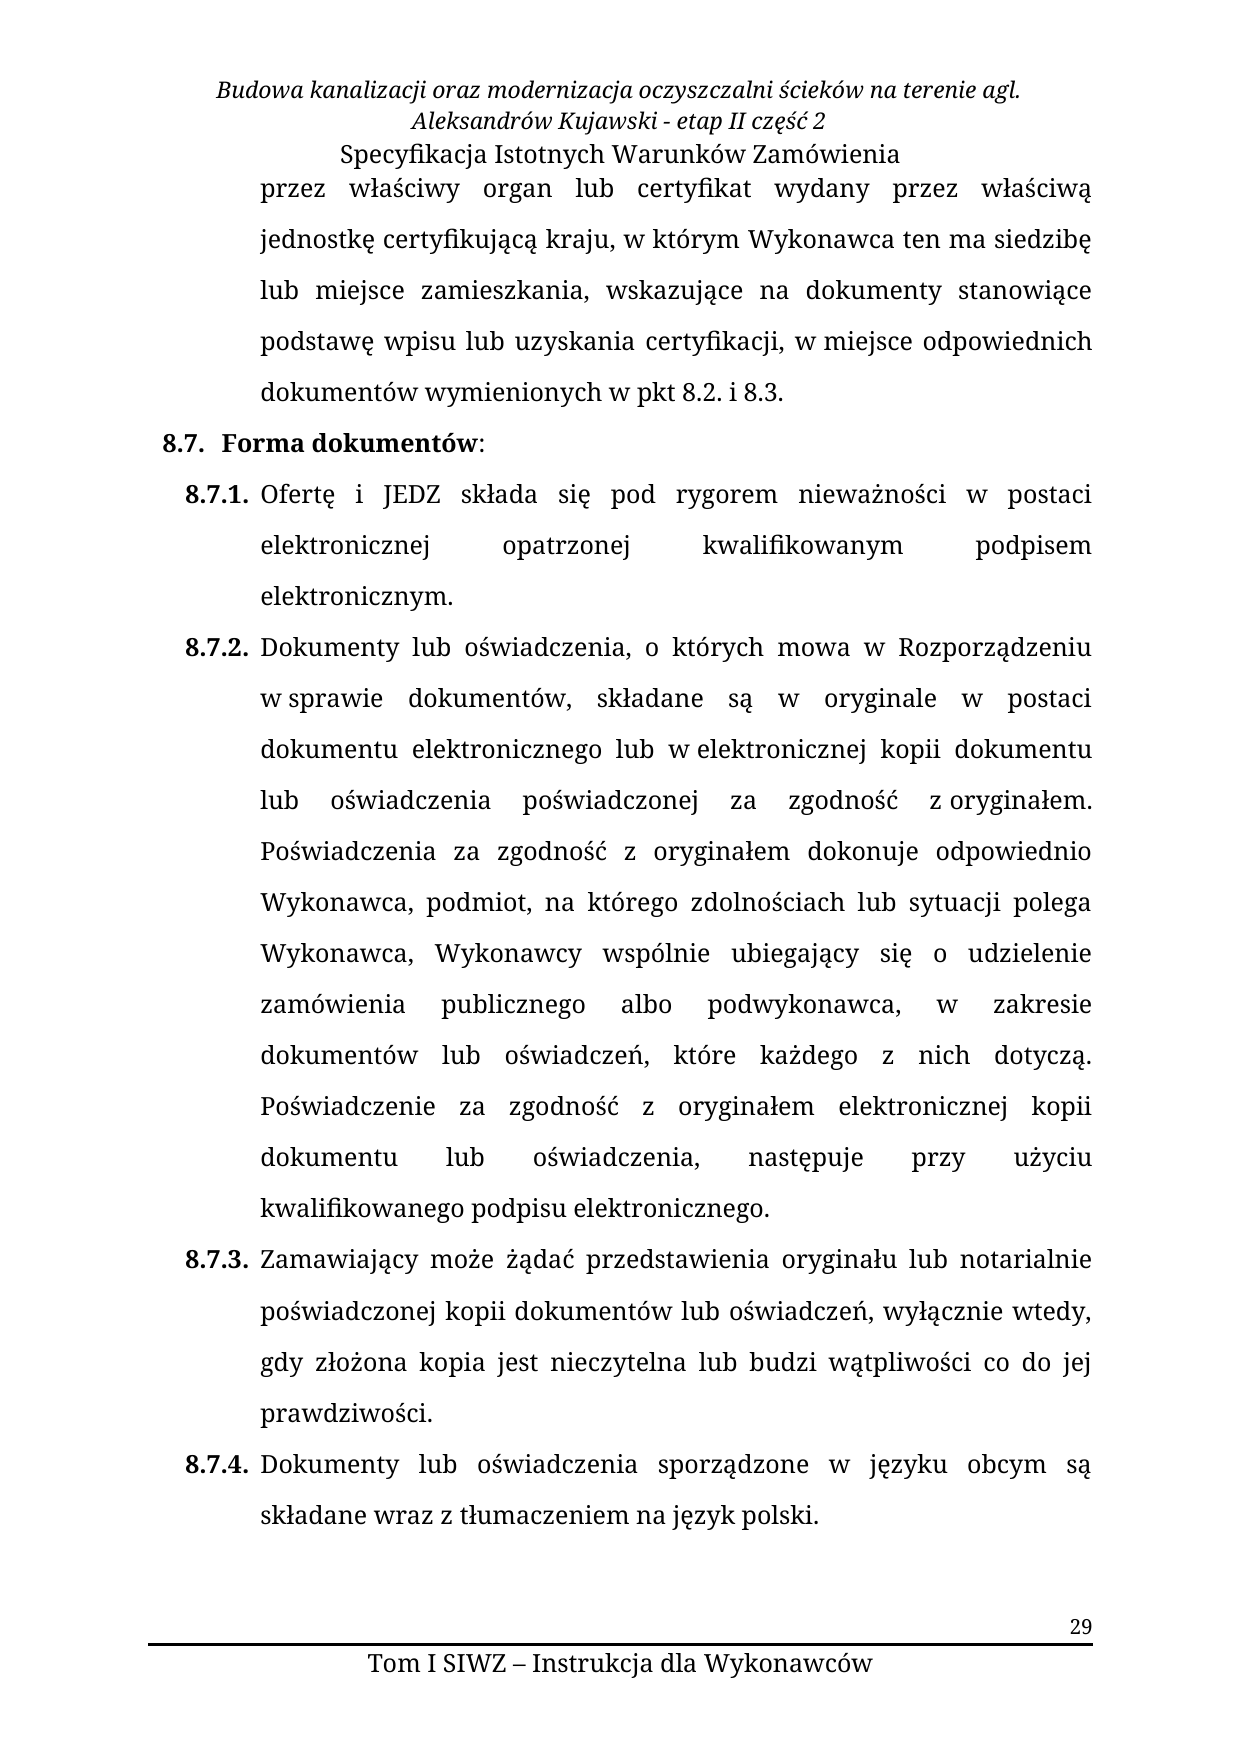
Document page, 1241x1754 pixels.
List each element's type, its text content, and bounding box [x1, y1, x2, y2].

list Ofertę i JEDZ składa się pod rygorem nieważności w postaci elektronicznej opatrzonej kwalifikowanym podpisem elektronicznym. [185, 477, 1093, 613]
list Dokumenty lub oświadczenia, o których mowa w Rozporządzeniu w sprawie dokumentów, składane są w oryginale w postaci dokumentu elektronicznego lub w elektronicznej kopii dokumentu lub oświadczenia poświadczonej za zgodność z oryginałem. Poświadczenia za zgodność z oryginałem dokonuje odpowiednio Wykonawca, podmiot, na którego zdolnościach lub sytuacji polega Wykonawca, Wykonawcy wspólnie ubiegający się o udzielenie zamówienia publicznego albo podwykonawca, w zakresie dokumentów lub oświadczeń, które każdego z nich dotyczą. Poświadczenie za zgodność z oryginałem elektronicznej kopii dokumentu lub oświadczenia, następuje przy użyciu kwalifikowanego podpisu elektronicznego. [185, 630, 1093, 1225]
list Zamawiający może żądać przedstawienia oryginału lub notarialnie poświadczonej kopii dokumentów lub oświadczeń, wyłącznie wtedy, gdy złożona kopia jest nieczytelna lub budzi wątpliwości co do jej prawdziwości. [185, 1242, 1093, 1429]
list Dokumenty lub oświadczenia sporządzone w języku obcym są składane wraz z tłumaczeniem na język polski. [185, 1446, 1093, 1531]
list Forma dokumentów: [162, 426, 1093, 459]
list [185, 170, 1093, 408]
